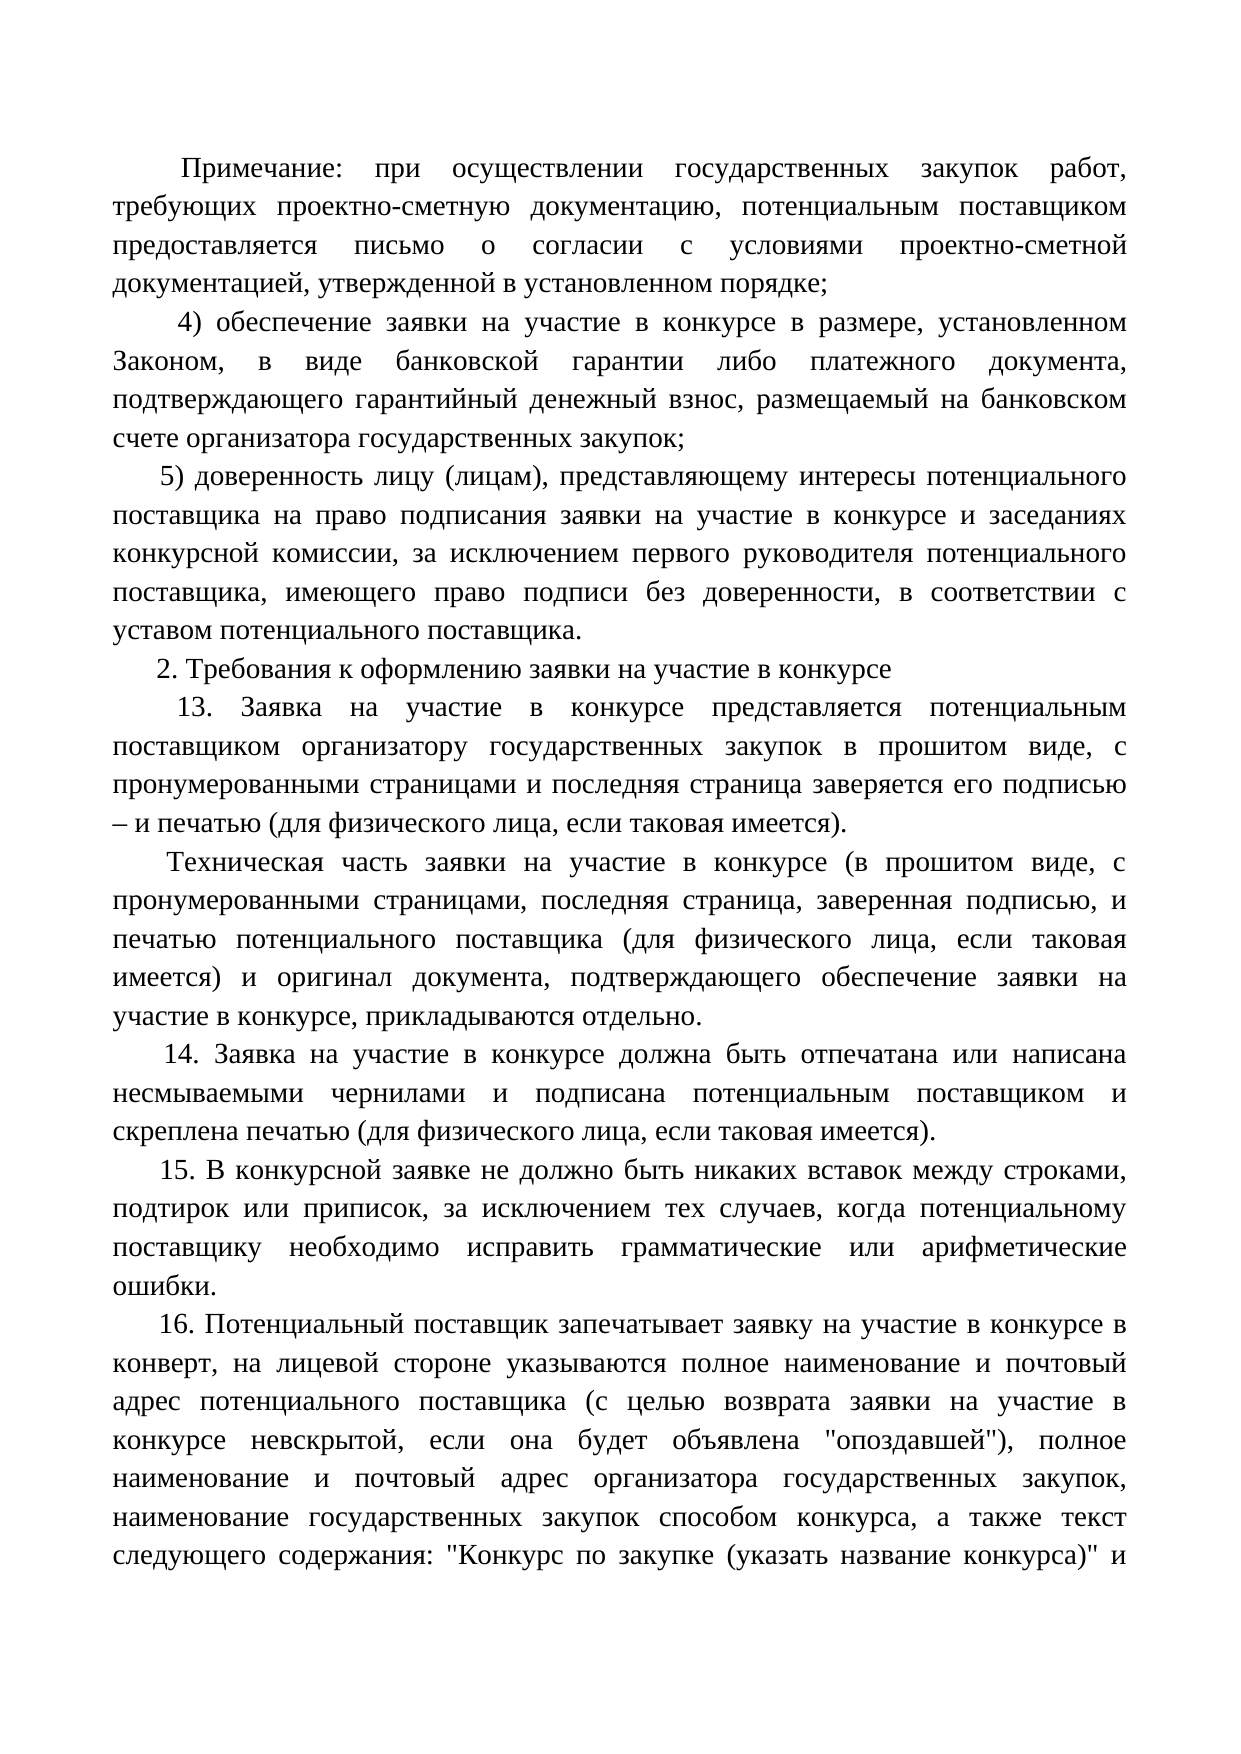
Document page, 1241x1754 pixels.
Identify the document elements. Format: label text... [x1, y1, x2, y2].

text 15. В конкурсной заявке не должно быть никаких вставок между строками, подтирок или приписок, за исключением тех случаев, когда потенциальному поставщику необходимо исправить грамматические или арифметические ошибки. [112, 1152, 1128, 1301]
text 2. Требования к оформлению заявки на участие в конкурсе [112, 651, 1128, 684]
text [112, 1306, 1128, 1571]
text 14. Заявка на участие в конкурсе должна быть отпечатана или написана несмываемыми чернилами и подписана потенциальным поставщиком и скреплена печатью (для физического лица, если таковая имеется). [112, 1036, 1128, 1147]
text Примечание: при осуществлении государственных закупок работ, требующих проектно-сметную документацию, потенциальным поставщиком предоставляется письмо о согласии с условиями проектно-сметной документацией, утвержденной в установленном порядке; [112, 150, 1128, 299]
text 4) обеспечение заявки на участие в конкурсе в размере, установленном Законом, в виде банковской гарантии либо платежного документа, подтверждающего гарантийный денежный взнос, размещаемый на банковском счете организатора государственных закупок; [112, 304, 1128, 453]
text 5) доверенность лицу (лицам), представляющему интересы потенциального поставщика на право подписания заявки на участие в конкурсе и заседаниях конкурсной комиссии, за исключением первого руководителя потенциального поставщика, имеющего право подписи без доверенности, в соответствии с уставом потенциального поставщика. [112, 458, 1128, 646]
text Техническая часть заявки на участие в конкурсе (в прошитом виде, с пронумерованными страницами, последняя страница, заверенная подписью, и печатью потенциального поставщика (для физического лица, если таковая имеется) и оригинал документа, подтверждающего обеспечение заявки на участие в конкурсе, прикладываются отдельно. [112, 844, 1128, 1031]
text 13. Заявка на участие в конкурсе представляется потенциальным поставщиком организатору государственных закупок в прошитом виде, с пронумерованными страницами и последняя страница заверяется его подписью – и печатью (для физического лица, если таковая имеется). [112, 689, 1128, 839]
